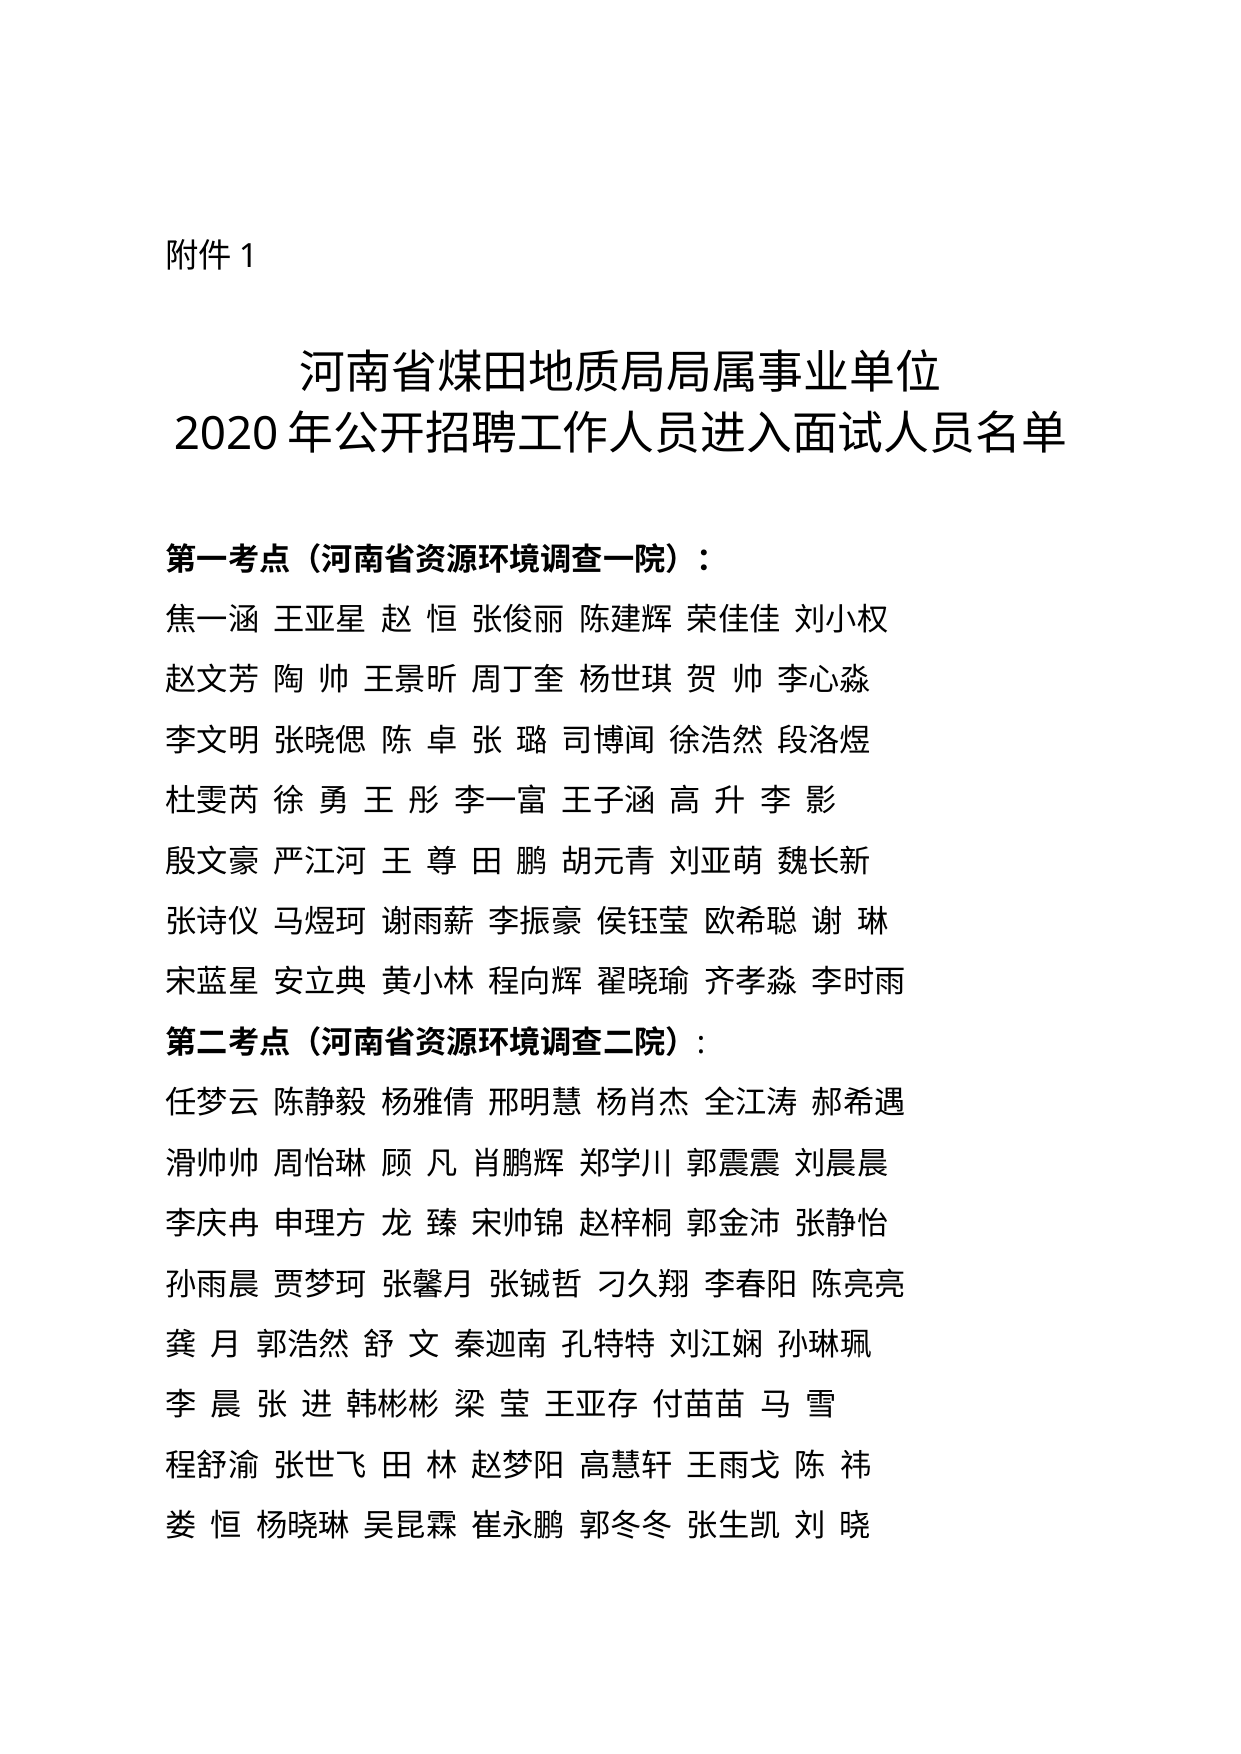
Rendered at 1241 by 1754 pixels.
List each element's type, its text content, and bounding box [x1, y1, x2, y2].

text 殷文豪 严江河 王 尊 田 鹏 胡元青 刘亚萌 魏长新 [165, 824, 1075, 884]
text 第二考点（河南省资源环境调查二院）: [165, 1005, 1075, 1065]
text 河南省煤田地质局局属事业单位 [165, 340, 1075, 401]
text 李文明 张晓偲 陈 卓 张 璐 司博闻 徐浩然 段洛煜 [165, 703, 1075, 763]
text 李庆冉 申理方 龙 臻 宋帅锦 赵梓桐 郭金沛 张静怡 [165, 1186, 1075, 1247]
text 张诗仪 马煜珂 谢雨薪 李振豪 侯钰莹 欧希聪 谢 琳 [165, 884, 1075, 944]
text 赵文芳 陶 帅 王景昕 周丁奎 杨世琪 贺 帅 李心淼 [165, 642, 1075, 703]
text 孙雨晨 贾梦珂 张馨月 张铖哲 刁久翔 李春阳 陈亮亮 [165, 1247, 1075, 1307]
text 程舒渝 张世飞 田 林 赵梦阳 高慧轩 王雨戈 陈 祎 [165, 1428, 1075, 1488]
text 第一考点（河南省资源环境调查一院）： [165, 522, 1075, 582]
text 任梦云 陈静毅 杨雅倩 邢明慧 杨肖杰 全江涛 郝希遇 [165, 1065, 1075, 1126]
text 宋蓝星 安立典 黄小林 程向辉 翟晓瑜 齐孝淼 李时雨 [165, 944, 1075, 1005]
text 娄 恒 杨晓琳 吴昆霖 崔永鹏 郭冬冬 张生凯 刘 晓 [165, 1488, 1075, 1549]
text 2020年公开招聘工作人员进入面试人员名单 [165, 401, 1075, 461]
text 附件1 [165, 219, 1075, 280]
text 李 晨 张 进 韩彬彬 梁 莹 王亚存 付苗苗 马 雪 [165, 1367, 1075, 1428]
text 滑帅帅 周怡琳 顾 凡 肖鹏辉 郑学川 郭震震 刘晨晨 [165, 1126, 1075, 1186]
text 龚 月 郭浩然 舒 文 秦迦南 孔特特 刘江娴 孙琳珮 [165, 1307, 1075, 1367]
text 焦一涵 王亚星 赵 恒 张俊丽 陈建辉 荣佳佳 刘小权 [165, 582, 1075, 642]
text 杜雯芮 徐 勇 王 彤 李一富 王子涵 高 升 李 影 [165, 763, 1075, 824]
